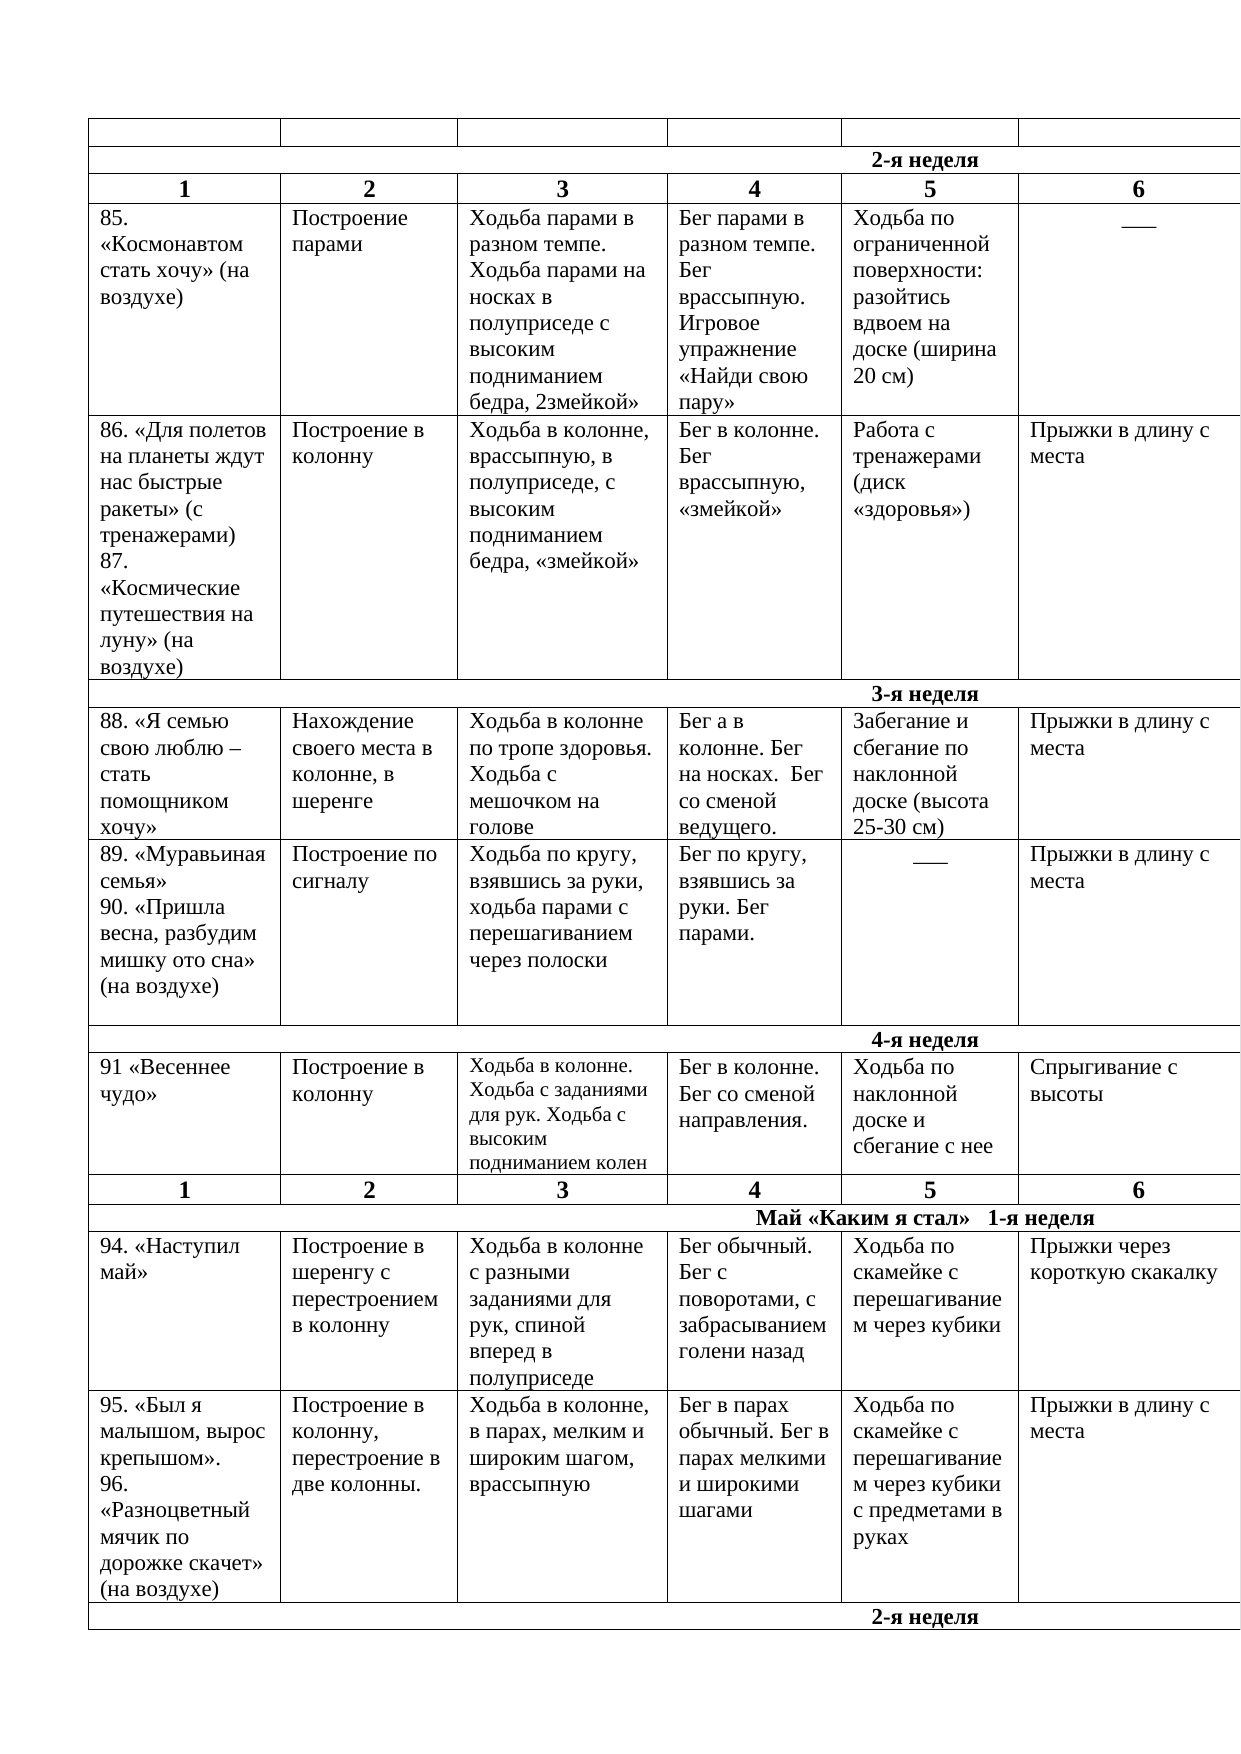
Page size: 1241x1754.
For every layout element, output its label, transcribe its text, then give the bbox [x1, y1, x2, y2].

table_cell Прыжки в длину с места [1019, 416, 1240, 679]
table_cell 4 [668, 1175, 841, 1203]
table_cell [668, 119, 841, 146]
table_cell ___ [1019, 204, 1240, 414]
table_cell Построение в колонну [281, 416, 457, 679]
table_cell 4-я неделя [89, 1026, 1240, 1052]
table_cell Прыжки в длину с места [1019, 840, 1240, 1025]
table_cell Бег в колонне. Бег врассыпную, «змейкой» [668, 416, 841, 679]
table_cell 5 [842, 1175, 1018, 1203]
table_cell Построение в колонну [281, 1053, 457, 1174]
table_cell Построение по сигналу [281, 840, 457, 1025]
table_cell Бег а в колонне. Бег на носках. Бег со сменой ведущего. [668, 708, 841, 839]
table_cell Бег в парах обычный. Бег в парах мелкими и широкими шагами [668, 1391, 841, 1602]
table_cell 91 «Весеннее чудо» [89, 1053, 280, 1174]
table_cell Ходьба по скамейке с перешагиванием через кубики [842, 1232, 1018, 1390]
table_cell 3-я неделя [89, 680, 1240, 707]
table_cell Ходьба по скамейке с перешагиванием через кубики с предметами в руках [842, 1391, 1018, 1602]
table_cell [281, 119, 457, 146]
table_cell ___ [842, 840, 1018, 1025]
table_cell Ходьба в колонне. Ходьба с заданиями для рук. Ходьба с высоким подниманием колен [458, 1053, 667, 1174]
table_cell 2 [281, 1175, 457, 1203]
table_cell Бег парами в разном темпе. Бег врассыпную. Игровое упражнение «Найди свою пару» [668, 204, 841, 414]
table_cell Ходьба в колонне по тропе здоровья. Ходьба с мешочком на голове [458, 708, 667, 839]
table_cell 5 [842, 174, 1018, 203]
table_cell 6 [1019, 1175, 1240, 1203]
table_cell 2 [281, 174, 457, 203]
table_cell Построение парами [281, 204, 457, 414]
table_cell 2-я неделя [89, 147, 1240, 173]
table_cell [842, 119, 1018, 146]
table_cell Нахождение своего места в колонне, в шеренге [281, 708, 457, 839]
table_cell Май «Каким я стал» 1-я неделя [89, 1205, 1240, 1231]
table_cell 3 [458, 1175, 667, 1203]
table_cell Забегание и сбегание по наклонной доске (высота 25-30 см) [842, 708, 1018, 839]
table_cell 6 [1019, 174, 1240, 203]
table_cell 1 [89, 174, 280, 203]
table_cell 2-я неделя [89, 1603, 1240, 1629]
table_cell Прыжки в длину с места [1019, 1391, 1240, 1602]
table_cell Построение в шеренгу с перестроением в колонну [281, 1232, 457, 1390]
table_cell Ходьба парами в разном темпе. Ходьба парами на носках в полуприседе с высоким подниманием бедра, 2змейкой» [458, 204, 667, 414]
table_cell Прыжки через короткую скакалку [1019, 1232, 1240, 1390]
table_cell 94. «Наступил май» [89, 1232, 280, 1390]
table_cell Ходьба по наклонной доске и сбегание с нее [842, 1053, 1018, 1174]
table_cell 95. «Был я малышом, вырос крепышом». 96. «Разноцветный мячик по дорожке скачет» (на воздухе) [89, 1391, 280, 1602]
table_cell Ходьба по ограниченной поверхности: разойтись вдвоем на доске (ширина 20 см) [842, 204, 1018, 414]
table_cell Построение в колонну, перестроение в две колонны. [281, 1391, 457, 1602]
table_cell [1019, 119, 1240, 146]
table_cell Ходьба в колонне, врассыпную, в полуприседе, с высоким подниманием бедра, «змейкой» [458, 416, 667, 679]
table_cell 86. «Для полетов на планеты ждут нас быстрые ракеты» (с тренажерами) 87. «Космические путешествия на луну» (на воздухе) [89, 416, 280, 679]
table_cell 89. «Муравьиная семья» 90. «Пришла весна, разбудим мишку ото сна» (на воздухе) [89, 840, 280, 1025]
table_cell Работа с тренажерами (диск «здоровья») [842, 416, 1018, 679]
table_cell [458, 119, 667, 146]
table_cell Ходьба в колонне, в парах, мелким и широким шагом, врассыпную [458, 1391, 667, 1602]
table_cell Бег в колонне. Бег со сменой направления. [668, 1053, 841, 1174]
table_cell Ходьба в колонне с разными заданиями для рук, спиной вперед в полуприседе [458, 1232, 667, 1390]
table_cell 88. «Я семью свою люблю – стать помощником хочу» [89, 708, 280, 839]
table_cell Бег обычный. Бег с поворотами, с забрасыванием голени назад [668, 1232, 841, 1390]
table_cell 85. «Космонавтом стать хочу» (на воздухе) [89, 204, 280, 414]
table_cell Спрыгивание с высоты [1019, 1053, 1240, 1174]
table_cell Бег по кругу, взявшись за руки. Бег парами. [668, 840, 841, 1025]
table_cell 3 [458, 174, 667, 203]
table_cell 4 [668, 174, 841, 203]
table_cell 1 [89, 1175, 280, 1203]
table_cell Ходьба по кругу, взявшись за руки, ходьба парами с перешагиванием через полоски [458, 840, 667, 1025]
table_cell Прыжки в длину с места [1019, 708, 1240, 839]
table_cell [89, 119, 280, 146]
